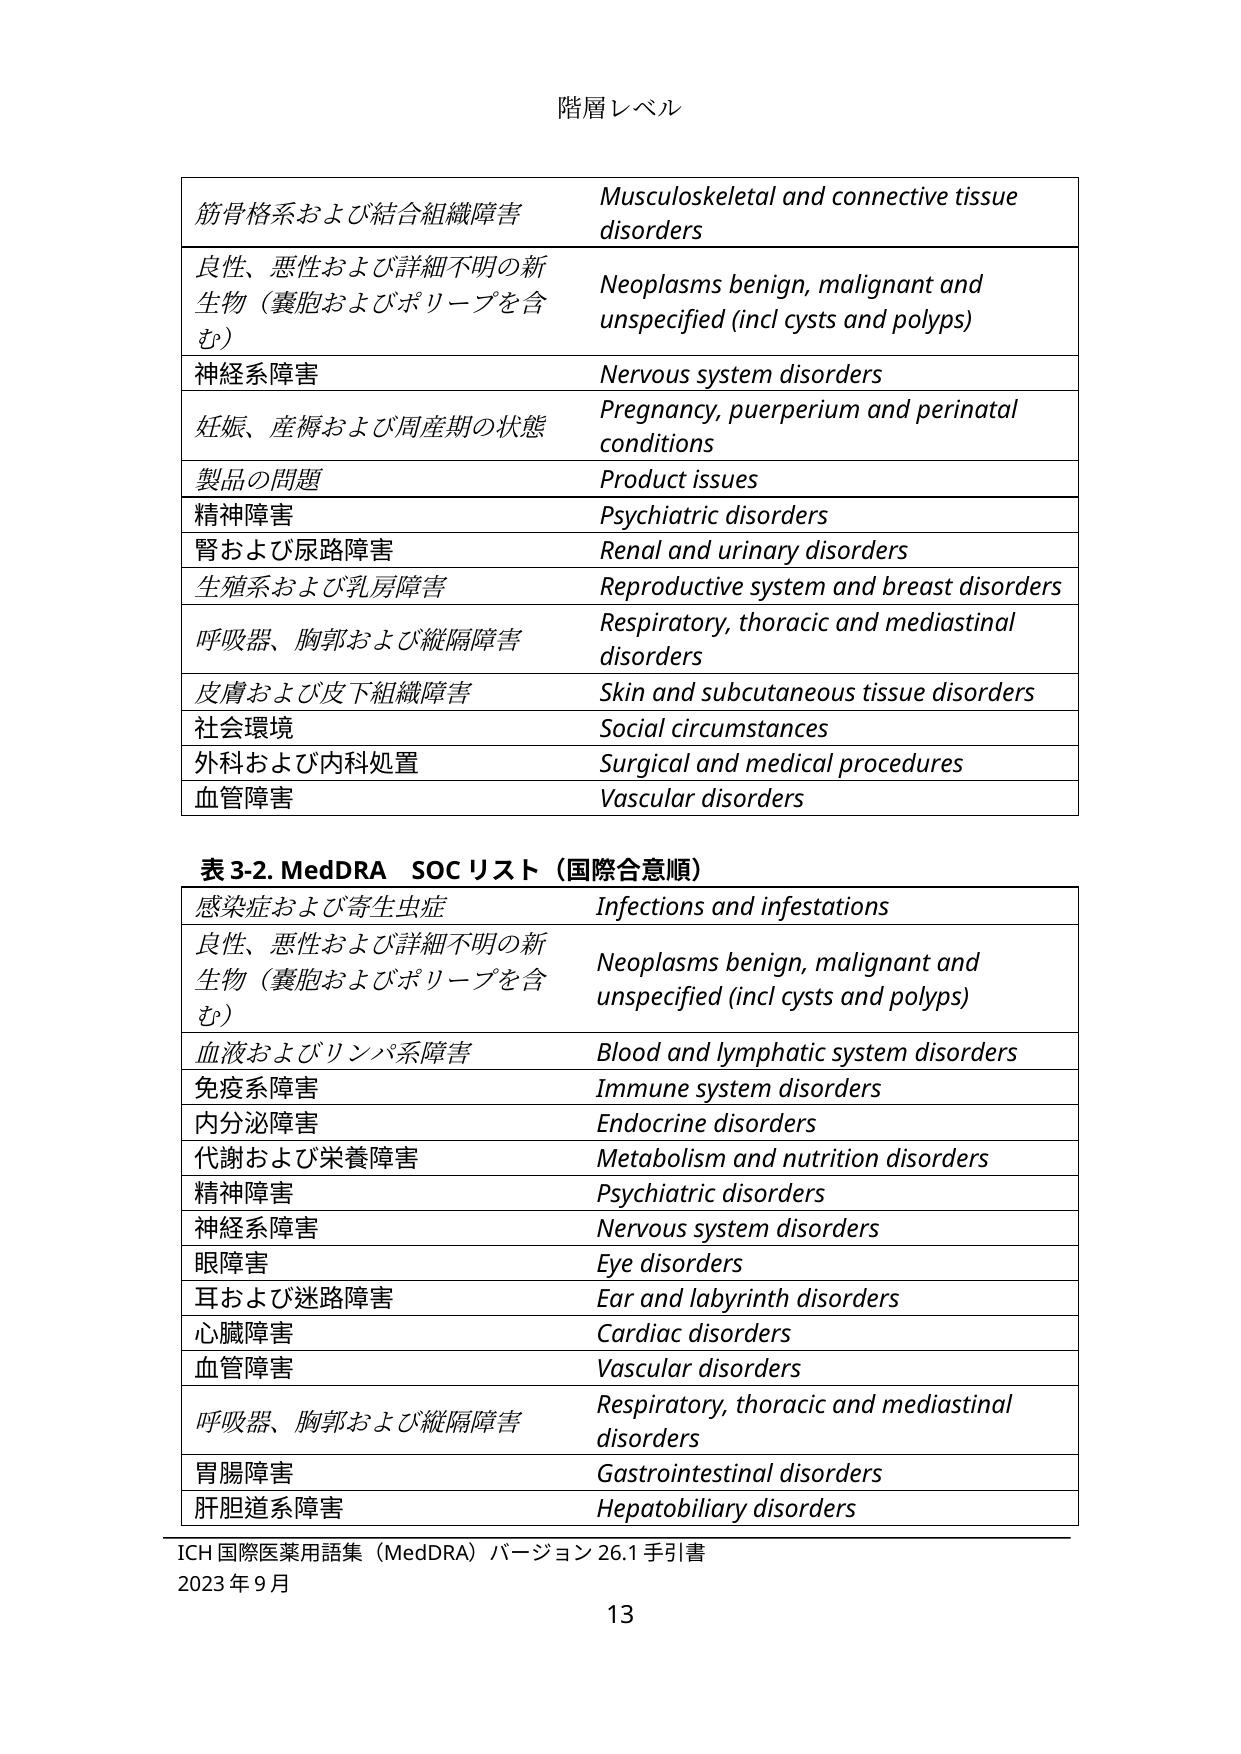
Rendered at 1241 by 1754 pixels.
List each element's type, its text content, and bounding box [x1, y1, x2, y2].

table_cell 社会環境 [182, 711, 579, 745]
table_cell 精神障害 [182, 498, 579, 532]
table_cell 呼吸器、胸郭および縦隔障害 [182, 605, 579, 673]
table_cell Neoplasms benign, malignant and unspecified (incl cysts and polyps) [579, 925, 1078, 1032]
table_cell 神経系障害 [182, 356, 579, 390]
table_cell 肝胆道系障害 [182, 1491, 579, 1524]
table_cell 胃腸障害 [182, 1455, 579, 1489]
table_cell 呼吸器、胸郭および縦隔障害 [182, 1386, 579, 1454]
table_cell Immune system disorders [579, 1070, 1078, 1104]
table_cell 血管障害 [182, 1351, 579, 1385]
table_cell Vascular disorders [579, 781, 1078, 815]
table_cell 外科および内科処置 [182, 746, 579, 780]
table_cell Eye disorders [579, 1246, 1078, 1280]
table_cell 筋骨格系および結合組織障害 [182, 178, 579, 246]
table_cell Pregnancy, puerperium and perinatal conditions [579, 391, 1078, 459]
table_cell 血管障害 [182, 781, 579, 815]
table_cell 腎および尿路障害 [182, 533, 579, 567]
table_cell 皮膚および皮下組織障害 [182, 674, 579, 710]
table_cell Surgical and medical procedures [579, 746, 1078, 780]
table_cell 血液およびリンパ系障害 [182, 1033, 579, 1069]
table_cell 内分泌障害 [182, 1105, 579, 1139]
text 表3-2. MedDRA SOCリスト（国際合意順） [200, 850, 1063, 886]
table_cell Psychiatric disorders [579, 498, 1078, 532]
table_cell Reproductive system and breast disorders [579, 568, 1078, 604]
table_cell Ear and labyrinth disorders [579, 1281, 1078, 1315]
table_cell 心臓障害 [182, 1316, 579, 1350]
table_cell Vascular disorders [579, 1351, 1078, 1385]
table_header 感染症および寄生虫症 [182, 888, 579, 923]
table_cell Social circumstances [579, 711, 1078, 745]
table_cell Blood and lymphatic system disorders [579, 1033, 1078, 1069]
table_cell 製品の問題 [182, 461, 579, 496]
table_cell Renal and urinary disorders [579, 533, 1078, 567]
table_cell Skin and subcutaneous tissue disorders [579, 674, 1078, 710]
table_cell 妊娠、産褥および周産期の状態 [182, 391, 579, 459]
table_cell 精神障害 [182, 1176, 579, 1210]
table_cell Cardiac disorders [579, 1316, 1078, 1350]
table_cell Metabolism and nutrition disorders [579, 1141, 1078, 1174]
table_cell Nervous system disorders [579, 356, 1078, 390]
table_cell Nervous system disorders [579, 1211, 1078, 1245]
table_cell Product issues [579, 461, 1078, 496]
table_cell 耳および迷路障害 [182, 1281, 579, 1315]
table_cell Musculoskeletal and connective tissue disorders [579, 178, 1078, 246]
table_cell 眼障害 [182, 1246, 579, 1280]
table_cell Respiratory, thoracic and mediastinal disorders [579, 605, 1078, 673]
table_header Infections and infestations [579, 888, 1078, 923]
table_cell Endocrine disorders [579, 1105, 1078, 1139]
table_cell 免疫系障害 [182, 1070, 579, 1104]
table_cell 良性、悪性および詳細不明の新生物（嚢胞およびポリープを含む） [182, 925, 579, 1032]
table_cell Hepatobiliary disorders [579, 1491, 1078, 1524]
table_cell 生殖系および乳房障害 [182, 568, 579, 604]
table_cell Gastrointestinal disorders [579, 1455, 1078, 1489]
table_cell 神経系障害 [182, 1211, 579, 1245]
table_cell 代謝および栄養障害 [182, 1141, 579, 1174]
table_cell 良性、悪性および詳細不明の新生物（嚢胞およびポリープを含む） [182, 248, 579, 355]
table_cell Psychiatric disorders [579, 1176, 1078, 1210]
table_cell Neoplasms benign, malignant and unspecified (incl cysts and polyps) [579, 248, 1078, 355]
table_cell Respiratory, thoracic and mediastinal disorders [579, 1386, 1078, 1454]
